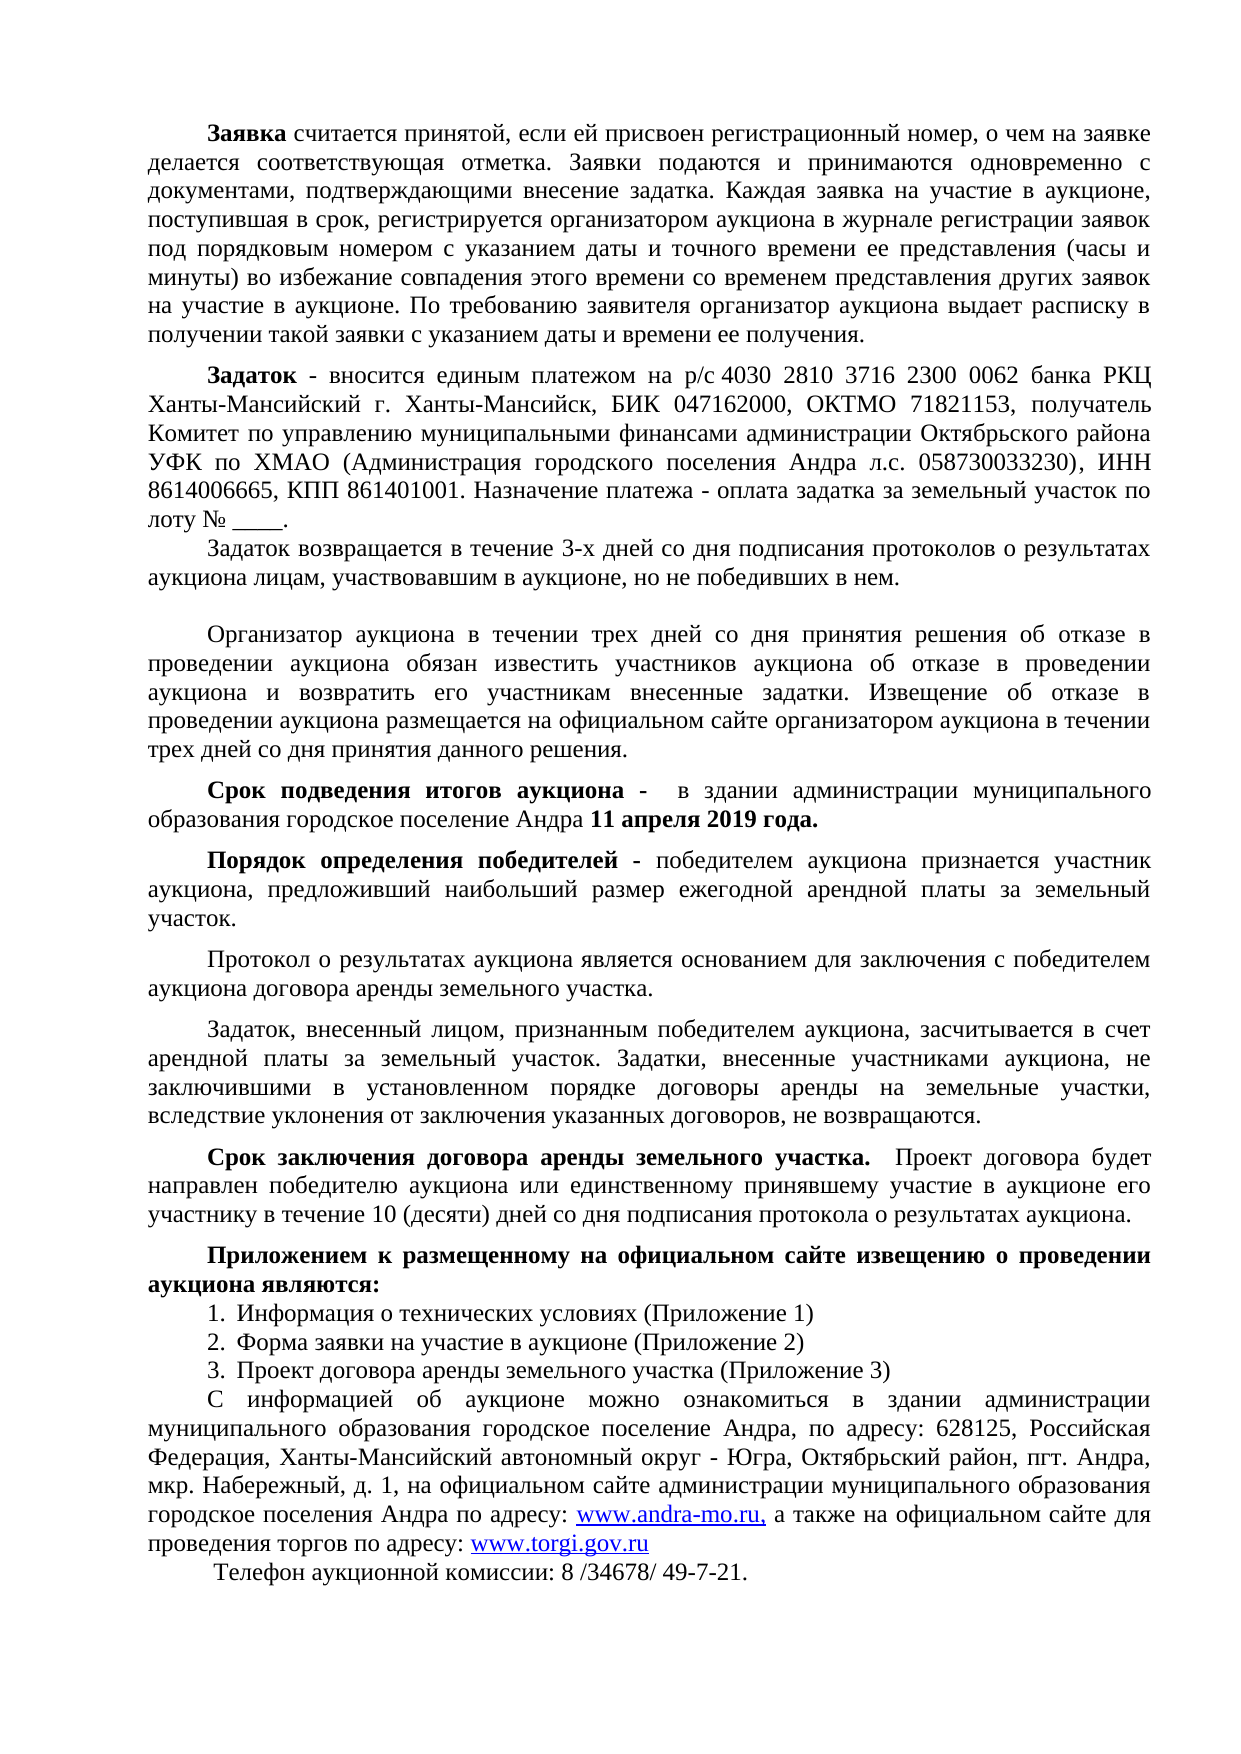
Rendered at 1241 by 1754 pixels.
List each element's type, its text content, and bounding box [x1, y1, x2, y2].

text С информацией об аукционе можно ознакомиться в здании администрации муниципального образования городское поселение Андра, по адресу: 628125, Российская Федерация, Ханты-Мансийский автономный округ - Югра, Октябрьский район, пгт. Андра, мкр. Набережный, д. 1, на официальном сайте администрации муниципального образования городское поселения Андра по адресу: www.andra-mo.ru, а также на официальном сайте для проведения торгов по адресу: www.torgi.gov.ru [148, 1384, 1152, 1557]
text Протокол о результатах аукциона является основанием для заключения с победителем аукциона договора аренды земельного участка. [148, 944, 1152, 1002]
text Срок заключения договора аренды земельного участка. Проект договора будет направлен победителю аукциона или единственному принявшему участие в аукционе его участнику в течение 10 (десяти) дней со дня подписания протокола о результатах аукциона. [148, 1142, 1152, 1228]
text Заявка считается принятой, если ей присвоен регистрационный номер, о чем на заявке делается соответствующая отметка. Заявки подаются и принимаются одновременно с документами, подтверждающими внесение задатка. Каждая заявка на участие в аукционе, поступившая в срок, регистрируется организатором аукциона в журнале регистрации заявок под порядковым номером с указанием даты и точного времени ее представления (часы и минуты) во избежание совпадения этого времени со временем представления других заявок на участие в аукционе. По требованию заявителя организатор аукциона выдает расписку в получении такой заявки с указанием даты и времени ее получения. [148, 118, 1152, 348]
text Порядок определения победителей - победителем аукциона признается участник аукциона, предложивший наибольший размер ежегодной арендной платы за земельный участок. [148, 846, 1152, 932]
text Организатор аукциона в течении трех дней со дня принятия решения об отказе в проведении аукциона обязан известить участников аукциона об отказе в проведении аукциона и возвратить его участникам внесенные задатки. Извещение об отказе в проведении аукциона размещается на официальном сайте организатором аукциона в течении трех дней со дня принятия данного решения. [148, 619, 1152, 763]
text Задаток - вносится единым платежом на р/с 4030 2810 3716 2300 0062 банка РКЦ Ханты-Мансийский г. Ханты-Мансийск, БИК 047162000, ОКТМО 71821153, получатель Комитет по управлению муниципальными финансами администрации Октябрьского района УФК по ХМАО (Администрация городского поселения Андра л.с. 058730033230), ИНН 8614006665, КПП 861401001. Назначение платежа - оплата задатка за земельный участок по лоту № ____. [148, 361, 1152, 533]
text Задаток, внесенный лицом, признанным победителем аукциона, засчитывается в счет арендной платы за земельный участок. Задатки, внесенные участниками аукциона, не заключившими в установленном порядке договоры аренды на земельные участки, вследствие уклонения от заключения указанных договоров, не возвращаются. [148, 1014, 1152, 1129]
list Форма заявки на участие в аукционе (Приложение 2) [148, 1327, 1152, 1356]
text Задаток возвращается в течение 3-х дней со дня подписания протоколов о результатах аукциона лицам, участвовавшим в аукционе, но не победивших в нем. [148, 533, 1152, 591]
list Информация о технических условиях (Приложение 1) [148, 1298, 1152, 1327]
text Приложением к размещенному на официальном сайте извещению о проведении аукциона являются: [148, 1241, 1152, 1298]
text Срок подведения итогов аукциона - в здании администрации муниципального образования городское поселение Андра 11 апреля 2019 года. [148, 776, 1152, 833]
list Проект договора аренды земельного участка (Приложение 3) [148, 1356, 1152, 1384]
text Телефон аукционной комиссии: 8 /34678/ 49-7-21. [148, 1557, 1152, 1586]
